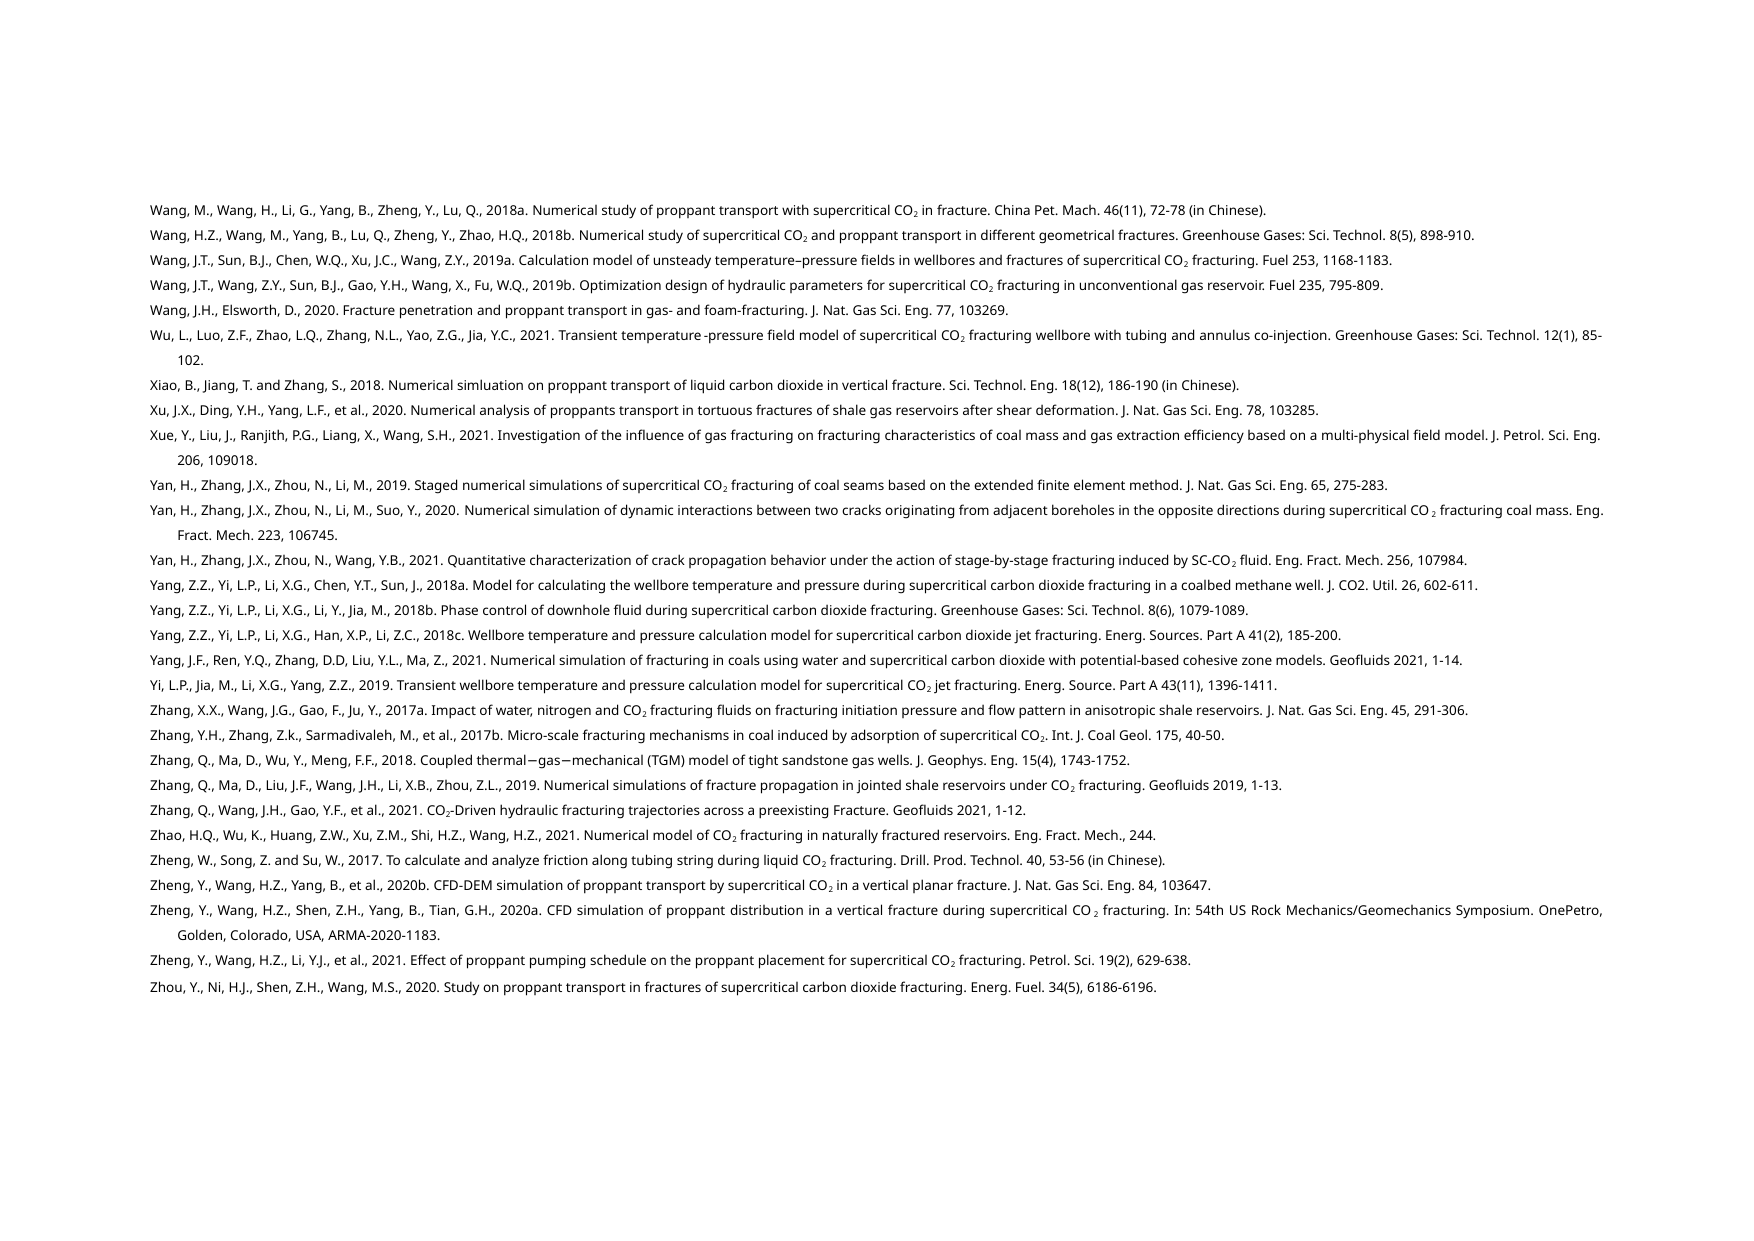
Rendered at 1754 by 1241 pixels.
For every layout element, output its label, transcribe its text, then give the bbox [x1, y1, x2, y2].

text Wang, J.T., Sun, B.J., Chen, W.Q., Xu, J.C., Wang, Z.Y., 2019a. Calculation model of unsteady temperature–pressure fields in wellbores and fractures of supercritical CO2 fracturing. Fuel 253, 1168-1183. [150, 246, 1604, 271]
text Zheng, W., Song, Z. and Su, W., 2017. To calculate and analyze friction along tubing string during liquid CO2 fracturing. Drill. Prod. Technol. 40, 53-56 (in Chinese). [150, 846, 1604, 871]
text Zhang, X.X., Wang, J.G., Gao, F., Ju, Y., 2017a. Impact of water, nitrogen and CO2 fracturing fluids on fracturing initiation pressure and flow pattern in anisotropic shale reservoirs. J. Nat. Gas Sci. Eng. 45, 291-306. [150, 696, 1604, 721]
text Wang, J.H., Elsworth, D., 2020. Fracture penetration and proppant transport in gas- and foam-fracturing. J. Nat. Gas Sci. Eng. 77, 103269. [150, 296, 1604, 321]
text Wu, L., Luo, Z.F., Zhao, L.Q., Zhang, N.L., Yao, Z.G., Jia, Y.C., 2021. Transient temperature‐pressure field model of supercritical CO2 fracturing wellbore with tubing and annulus co-injection. Greenhouse Gases: Sci. Technol. 12(1), 85-102. [150, 321, 1604, 371]
text Wang, J.T., Wang, Z.Y., Sun, B.J., Gao, Y.H., Wang, X., Fu, W.Q., 2019b. Optimization design of hydraulic parameters for supercritical CO2 fracturing in unconventional gas reservoir. Fuel 235, 795-809. [150, 271, 1604, 296]
text Zhang, Q., Ma, D., Wu, Y., Meng, F.F., 2018. Coupled thermal−gas−mechanical (TGM) model of tight sandstone gas wells. J. Geophys. Eng. 15(4), 1743-1752. [150, 746, 1604, 771]
text Zheng, Y., Wang, H.Z., Yang, B., et al., 2020b. CFD-DEM simulation of proppant transport by supercritical CO2 in a vertical planar fracture. J. Nat. Gas Sci. Eng. 84, 103647. [150, 871, 1604, 896]
text Zhang, Q., Wang, J.H., Gao, Y.F., et al., 2021. CO2-Driven hydraulic fracturing trajectories across a preexisting Fracture. Geofluids 2021, 1-12. [150, 796, 1604, 821]
text Zheng, Y., Wang, H.Z., Li, Y.J., et al., 2021. Effect of proppant pumping schedule on the proppant placement for supercritical CO2 fracturing. Petrol. Sci. 19(2), 629-638. [150, 946, 1604, 971]
text Yan, H., Zhang, J.X., Zhou, N., Li, M., Suo, Y., 2020. Numerical simulation of dynamic interactions between two cracks originating from adjacent boreholes in the opposite directions during supercritical CO2 fracturing coal mass. Eng. Fract. Mech. 223, 106745. [150, 496, 1604, 546]
text Zhou, Y., Ni, H.J., Shen, Z.H., Wang, M.S., 2020. Study on proppant transport in fractures of supercritical carbon dioxide fracturing. Energ. Fuel. 34(5), 6186-6196. [150, 971, 1604, 1004]
text Zhao, H.Q., Wu, K., Huang, Z.W., Xu, Z.M., Shi, H.Z., Wang, H.Z., 2021. Numerical model of CO2 fracturing in naturally fractured reservoirs. Eng. Fract. Mech., 244. [150, 821, 1604, 846]
text Xue, Y., Liu, J., Ranjith, P.G., Liang, X., Wang, S.H., 2021. Investigation of the influence of gas fracturing on fracturing characteristics of coal mass and gas extraction efficiency based on a multi-physical field model. J. Petrol. Sci. Eng. 206, 109018. [150, 421, 1604, 471]
text Yan, H., Zhang, J.X., Zhou, N., Wang, Y.B., 2021. Quantitative characterization of crack propagation behavior under the action of stage-by-stage fracturing induced by SC-CO2 fluid. Eng. Fract. Mech. 256, 107984. [150, 546, 1604, 571]
text Zhang, Y.H., Zhang, Z.k., Sarmadivaleh, M., et al., 2017b. Micro-scale fracturing mechanisms in coal induced by adsorption of supercritical CO2. Int. J. Coal Geol. 175, 40-50. [150, 721, 1604, 746]
text Wang, M., Wang, H., Li, G., Yang, B., Zheng, Y., Lu, Q., 2018a. Numerical study of proppant transport with supercritical CO2 in fracture. China Pet. Mach. 46(11), 72-78 (in Chinese). [150, 196, 1604, 221]
text Zheng, Y., Wang, H.Z., Shen, Z.H., Yang, B., Tian, G.H., 2020a. CFD simulation of proppant distribution in a vertical fracture during supercritical CO2 fracturing. In: 54th US Rock Mechanics/Geomechanics Symposium. OnePetro, Golden, Colorado, USA, ARMA-2020-1183. [150, 896, 1604, 946]
text Xiao, B., Jiang, T. and Zhang, S., 2018. Numerical simluation on proppant transport of liquid carbon dioxide in vertical fracture. Sci. Technol. Eng. 18(12), 186-190 (in Chinese). [150, 371, 1604, 396]
text Xu, J.X., Ding, Y.H., Yang, L.F., et al., 2020. Numerical analysis of proppants transport in tortuous fractures of shale gas reservoirs after shear deformation. J. Nat. Gas Sci. Eng. 78, 103285. [150, 396, 1604, 421]
text Yang, Z.Z., Yi, L.P., Li, X.G., Chen, Y.T., Sun, J., 2018a. Model for calculating the wellbore temperature and pressure during supercritical carbon dioxide fracturing in a coalbed methane well. J. CO2. Util. 26, 602-611. [150, 571, 1604, 596]
text Yan, H., Zhang, J.X., Zhou, N., Li, M., 2019. Staged numerical simulations of supercritical CO2 fracturing of coal seams based on the extended finite element method. J. Nat. Gas Sci. Eng. 65, 275-283. [150, 471, 1604, 496]
text Wang, H.Z., Wang, M., Yang, B., Lu, Q., Zheng, Y., Zhao, H.Q., 2018b. Numerical study of supercritical CO2 and proppant transport in different geometrical fractures. Greenhouse Gases: Sci. Technol. 8(5), 898-910. [150, 221, 1604, 246]
text Yang, J.F., Ren, Y.Q., Zhang, D.D, Liu, Y.L., Ma, Z., 2021. Numerical simulation of fracturing in coals using water and supercritical carbon dioxide with potential-based cohesive zone models. Geofluids 2021, 1-14. [150, 646, 1604, 671]
text Yang, Z.Z., Yi, L.P., Li, X.G., Han, X.P., Li, Z.C., 2018c. Wellbore temperature and pressure calculation model for supercritical carbon dioxide jet fracturing. Energ. Sources. Part A 41(2), 185-200. [150, 621, 1604, 646]
text Zhang, Q., Ma, D., Liu, J.F., Wang, J.H., Li, X.B., Zhou, Z.L., 2019. Numerical simulations of fracture propagation in jointed shale reservoirs under CO2 fracturing. Geofluids 2019, 1-13. [150, 771, 1604, 796]
text Yi, L.P., Jia, M., Li, X.G., Yang, Z.Z., 2019. Transient wellbore temperature and pressure calculation model for supercritical CO2 jet fracturing. Energ. Source. Part A 43(11), 1396-1411. [150, 671, 1604, 696]
text Yang, Z.Z., Yi, L.P., Li, X.G., Li, Y., Jia, M., 2018b. Phase control of downhole fluid during supercritical carbon dioxide fracturing. Greenhouse Gases: Sci. Technol. 8(6), 1079-1089. [150, 596, 1604, 621]
